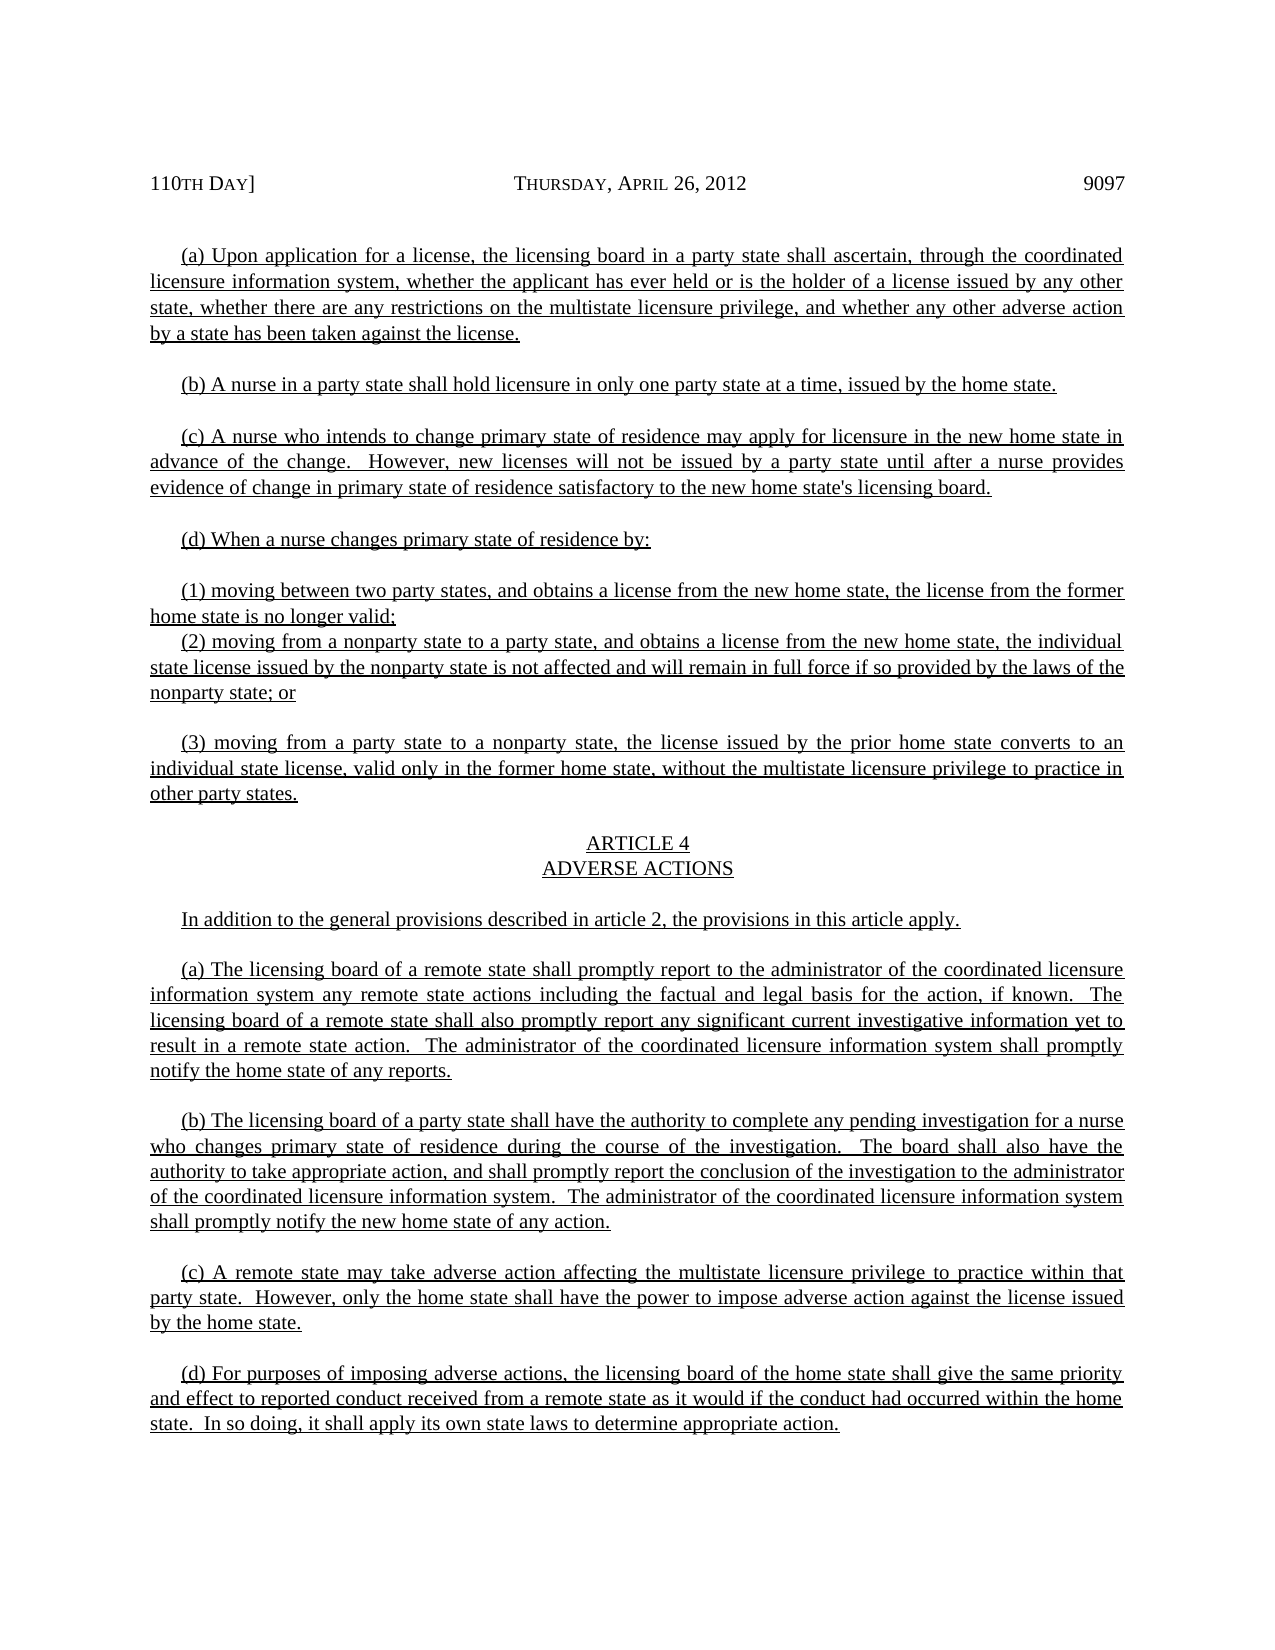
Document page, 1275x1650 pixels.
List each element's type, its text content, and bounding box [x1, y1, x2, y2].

text (c) A remote state may take adverse action affecting the multistate licensure privilege to practice within that party state. However, only the home state shall have the power to impose adverse action against the license issued by the home state. [150, 1307, 1125, 1334]
text (b) A nurse in a party state shall hold licensure in only one party state at a time, issued by the home state. [150, 372, 1125, 396]
text (c) A nurse who intends to change primary state of residence may apply for licensure in the new home state in advance of the change. However, new licenses will not be issued by a party state until after a nurse provides evidence of change in primary state of residence satisfactory to the new home state's licensing board. [150, 471, 1125, 499]
text (a) Upon application for a license, the licensing board in a party state shall ascertain, through the coordinated licensure information system, whether the applicant has ever held or is the holder of a license issued by any other state, whether there are any restrictions on the multistate licensure privilege, and whether any other adverse action by a state has been taken against the license. [150, 317, 1125, 345]
text (1) moving between two party states, and obtains a license from the new home state, the license from the former home state is no longer valid; [150, 578, 1125, 628]
text (c) A remote state may take adverse action affecting the multistate licensure privilege to practice within that party state. However, only the home state shall have the power to impose adverse action against the license issued by the home state. [150, 1259, 1125, 1306]
text (a) The licensing board of a remote state shall promptly report to the administrator of the coordinated licensure information system any remote state actions including the factual and legal basis for the action, if known. The licensing board of a remote state shall also promptly report any significant current investigative information yet to result in a remote state action. The administrator of the coordinated licensure information system shall promptly notify the home state of any reports. [150, 957, 1125, 1028]
text (3) moving from a party state to a nonparty state, the license issued by the prior home state converts to an individual state license, valid only in the former home state, without the multistate licensure privilege to practice in other party states. [150, 730, 1125, 805]
text (b) The licensing board of a party state shall have the authority to complete any pending investigation for a nurse who changes primary state of residence during the course of the investigation. The board shall also have the authority to take appropriate action, and shall promptly report the conclusion of the investigation to the administrator of the coordinated licensure information system. The administrator of the coordinated licensure information system shall promptly notify the new home state of any action. [150, 1181, 1125, 1233]
text ARTICLE 4 [150, 831, 1125, 855]
text In addition to the general provisions described in article 2, the provisions in this article apply. [150, 907, 1125, 931]
text ADVERSE ACTIONS [150, 856, 1125, 880]
text (d) For purposes of imposing adverse actions, the licensing board of the home state shall give the same priority and effect to reported conduct received from a remote state as it would if the conduct had occurred within the home state. In so doing, it shall apply its own state laws to determine appropriate action. [150, 1360, 1125, 1435]
text (a) Upon application for a license, the licensing board in a party state shall ascertain, through the coordinated licensure information system, whether the applicant has ever held or is the holder of a license issued by any other state, whether there are any restrictions on the multistate licensure privilege, and whether any other adverse action by a state has been taken against the license. [150, 243, 1125, 316]
text (c) A nurse who intends to change primary state of residence may apply for licensure in the new home state in advance of the change. However, new licenses will not be issued by a party state until after a nurse provides evidence of change in primary state of residence satisfactory to the new home state's licensing board. [150, 423, 1125, 470]
text (d) When a nurse changes primary state of residence by: [150, 526, 1125, 551]
text (2) moving from a nonparty state to a party state, and obtains a license from the new home state, the individual state license issued by the nonparty state is not affected and will remain in full force if so provided by the laws of the nonparty state; or [150, 629, 1125, 675]
text (a) The licensing board of a remote state shall promptly report to the administrator of the coordinated licensure information system any remote state actions including the factual and legal basis for the action, if known. The licensing board of a remote state shall also promptly report any significant current investigative information yet to result in a remote state action. The administrator of the coordinated licensure information system shall promptly notify the home state of any reports. [150, 1030, 1125, 1082]
text (2) moving from a nonparty state to a party state, and obtains a license from the new home state, the individual state license issued by the nonparty state is not affected and will remain in full force if so provided by the laws of the nonparty state; or [150, 677, 1125, 704]
text (b) The licensing board of a party state shall have the authority to complete any pending investigation for a nurse who changes primary state of residence during the course of the investigation. The board shall also have the authority to take appropriate action, and shall promptly report the conclusion of the investigation to the administrator of the coordinated licensure information system. The administrator of the coordinated licensure information system shall promptly notify the new home state of any action. [150, 1108, 1125, 1180]
